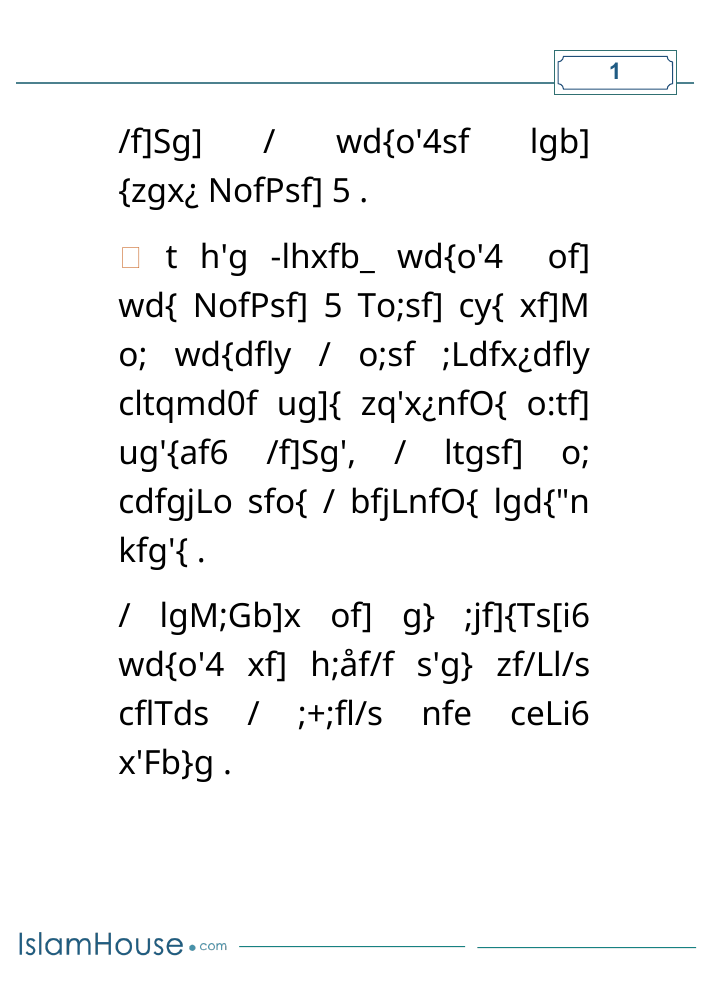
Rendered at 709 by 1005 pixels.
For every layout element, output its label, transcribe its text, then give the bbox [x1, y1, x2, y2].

picture [12, 928, 466, 961]
text t h'g -lhxfb_ wd{o'4 of] wd{ NofPsf] 5 To;sf] cy{ xf]M o; wd{dfly / o;sf ;Ldfx¿dfly cltqmd0f ug]{ zq'x¿nfO{ o:tf] ug'{af6 /f]Sg', / ltgsf] o; cdfgjLo sfo{ / bfjLnfO{ lgd{"n kfg'{ . [118, 233, 591, 572]
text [118, 118, 591, 212]
picture [471, 929, 697, 962]
text / lgM;Gb]x of] g} ;jf]{Ts[i6 wd{o'4 xf] h;åf/f s'g} zf/Ll/s cflTds / ;+;fl/s nfe ceLi6 x'Fb}g . [118, 592, 591, 784]
